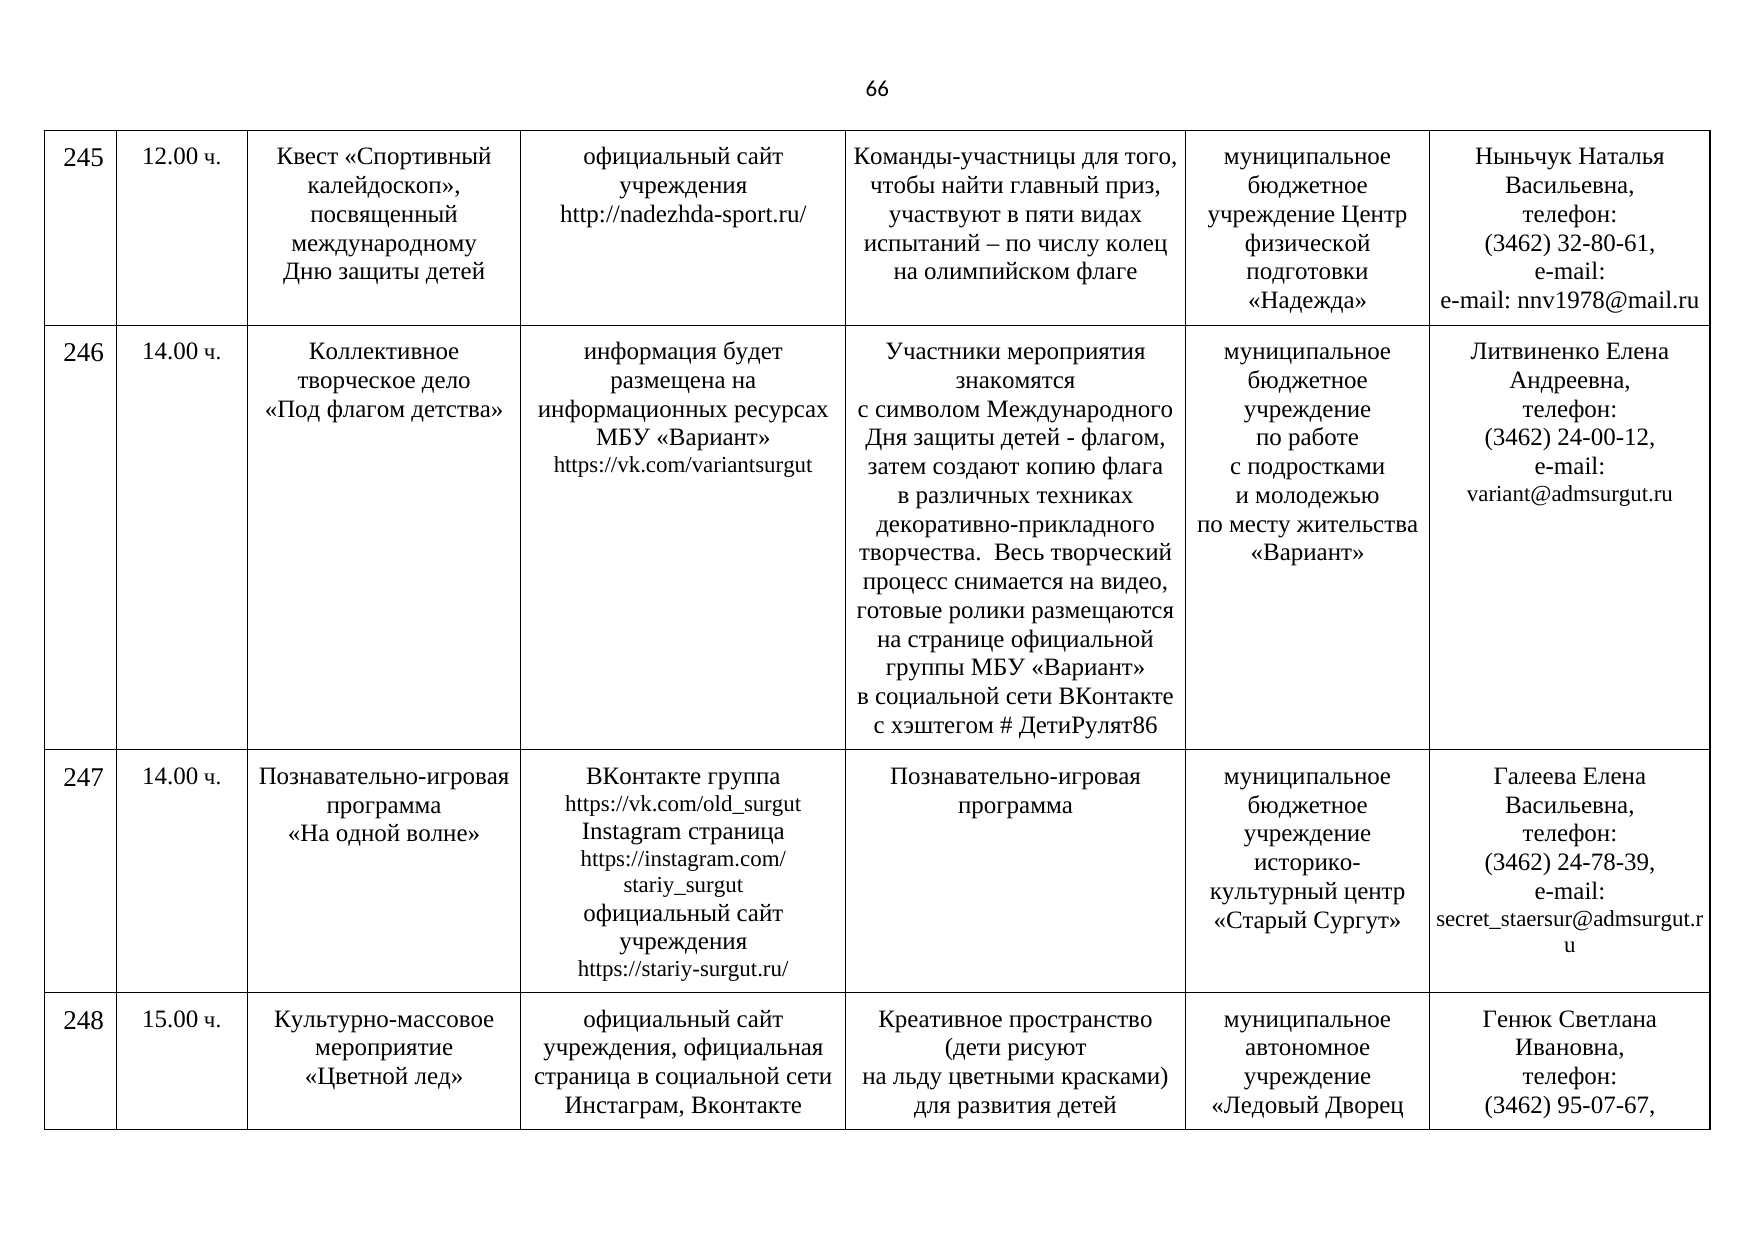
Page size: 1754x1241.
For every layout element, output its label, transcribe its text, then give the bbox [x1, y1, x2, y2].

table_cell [521, 993, 845, 1129]
table_cell Коллективное творческое дело «Под флагом детства» [248, 326, 520, 749]
table_cell Галеева Елена Васильевна, телефон: (3462) 24-78-39, e-mail: secret_staersur@admsurgut.ru [1430, 750, 1709, 992]
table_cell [1186, 993, 1429, 1129]
table_cell Познавательно-игровая программа [846, 750, 1185, 992]
table_cell Ныньчук Наталья Васильевна, телефон: (3462) 32-80-61, e-mail: e-mail: nnv1978@mail.ru [1430, 131, 1709, 324]
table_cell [248, 993, 520, 1129]
table_cell муниципальное бюджетное учреждение Центр физической подготовки «Надежда» [1186, 131, 1429, 324]
table_cell Познавательно-игровая программа «На одной волне» [248, 750, 520, 992]
table_cell 14.00 ч. [117, 750, 247, 992]
table_cell официальный сайт учреждения http://nadezhda-sport.ru/ [521, 131, 845, 324]
table_cell ВКонтакте группа https://vk.com/old_surgut Instagram страница https://instagram.com/stariy_surgut официальный сайт учреждения https://stariy-surgut.ru/ [521, 750, 845, 992]
table_cell 15.00 ч. [117, 993, 247, 1129]
table_cell муниципальное бюджетное учреждение историко-культурный центр «Старый Сургут» [1186, 750, 1429, 992]
table_cell муниципальное бюджетное учреждение по работе с подростками и молодежью по месту жительства «Вариант» [1186, 326, 1429, 749]
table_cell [846, 993, 1185, 1129]
table_cell 12.00 ч. [117, 131, 247, 324]
table_cell 246 [45, 326, 116, 749]
table_cell 14.00 ч. [117, 326, 247, 749]
table_cell Команды-участницы для того, чтобы найти главный приз, участвуют в пяти видах испытаний – по числу колец на олимпийском флаге [846, 131, 1185, 324]
table_cell 247 [45, 750, 116, 992]
table_cell 245 [45, 131, 116, 324]
table_cell Участники мероприятия знакомятся с символом Международного Дня защиты детей - флагом, затем создают копию флага в различных техниках декоративно-прикладного творчества. Весь творческий процесс снимается на видео, готовые ролики размещаются на странице официальной группы МБУ «Вариант» в социальной сети ВКонтакте с хэштегом # ДетиРулят86 [846, 326, 1185, 749]
table_cell Литвиненко Елена Андреевна, телефон: (3462) 24-00-12, e-mail: variant@admsurgut.ru [1430, 326, 1709, 749]
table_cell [1430, 993, 1709, 1129]
table_cell информация будет размещена на информационных ресурсах МБУ «Вариант» https://vk.com/variantsurgut [521, 326, 845, 749]
table_cell Квест «Спортивный калейдоскоп», посвященный международному Дню защиты детей [248, 131, 520, 324]
table_cell 248 [45, 993, 116, 1129]
